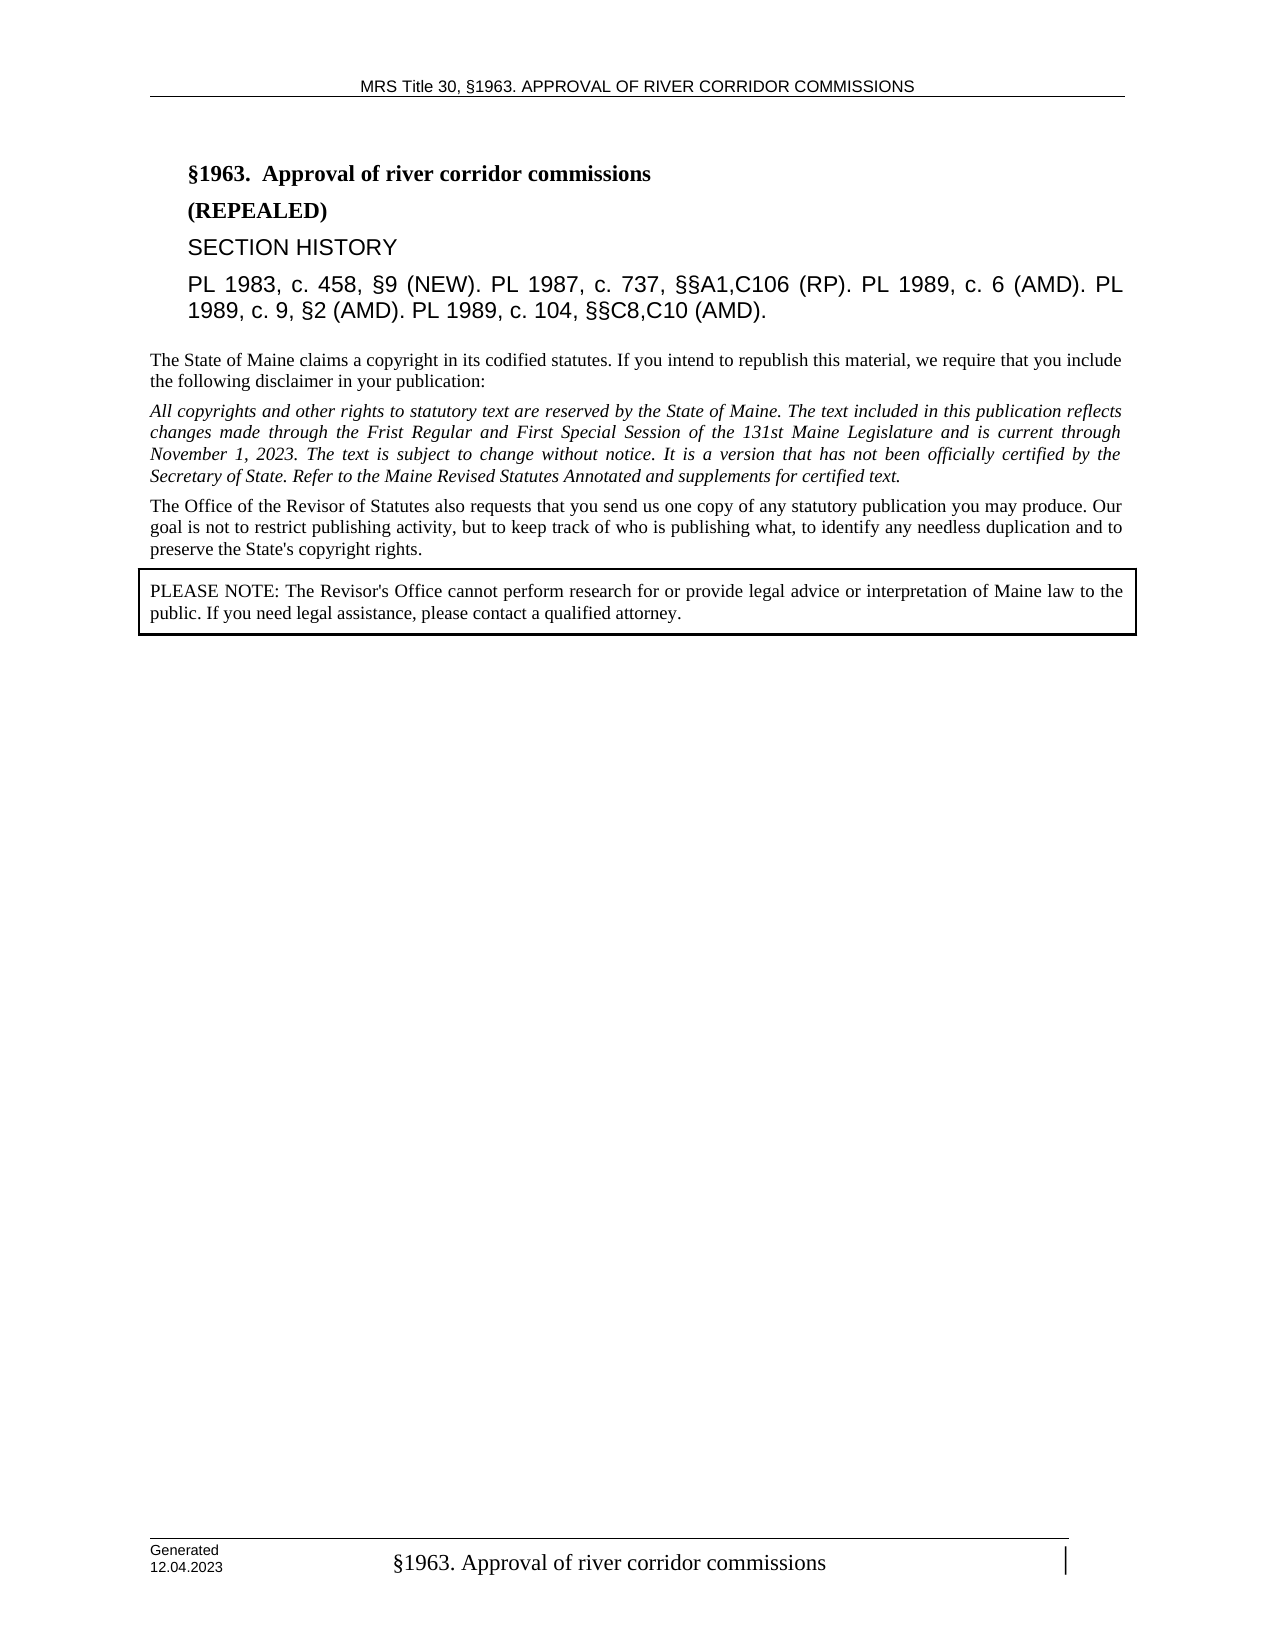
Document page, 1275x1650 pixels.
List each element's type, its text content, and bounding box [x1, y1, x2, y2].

text SECTION HISTORY [187, 234, 1125, 260]
text (REPEALED) [187, 197, 1125, 223]
text PL 1983, c. 458, §9 (NEW). PL 1987, c. 737, §§A1,C106 (RP). PL 1989, c. 6 (AMD). PL 1989, c. 9, §2 (AMD). PL 1989, c. 104, §§C8,C10 (AMD). [187, 271, 1125, 323]
text The Office of the Revisor of Statutes also requests that you send us one copy of any statutory publication you may produce. Our goal is not to restrict publishing activity, but to keep track of who is publishing what, to identify any needless duplication and to preserve the State's copyright rights. [150, 494, 1125, 559]
text PLEASE NOTE: The Revisor's Office cannot perform research for or provide legal advice or interpretation of Maine law to the public. If you need legal assistance, please contact a qualified attorney. [140, 570, 1135, 633]
text §1963. Approval of river corridor commissions [187, 160, 1125, 187]
text The State of Maine claims a copyright in its codified statutes. If you intend to republish this material, we require that you include the following disclaimer in your publication: [150, 348, 1125, 392]
text All copyrights and other rights to statutory text are reserved by the State of Maine. The text included in this publication reflects changes made through the Frist Regular and First Special Session of the 131st Maine Legislature and is current through November 1, 2023 . The text is subject to change without notice. It is a version that has not been officially certified by the Secretary of State. Refer to the Maine Revised Statutes Annotated and supplements for certified text. [150, 400, 1125, 486]
